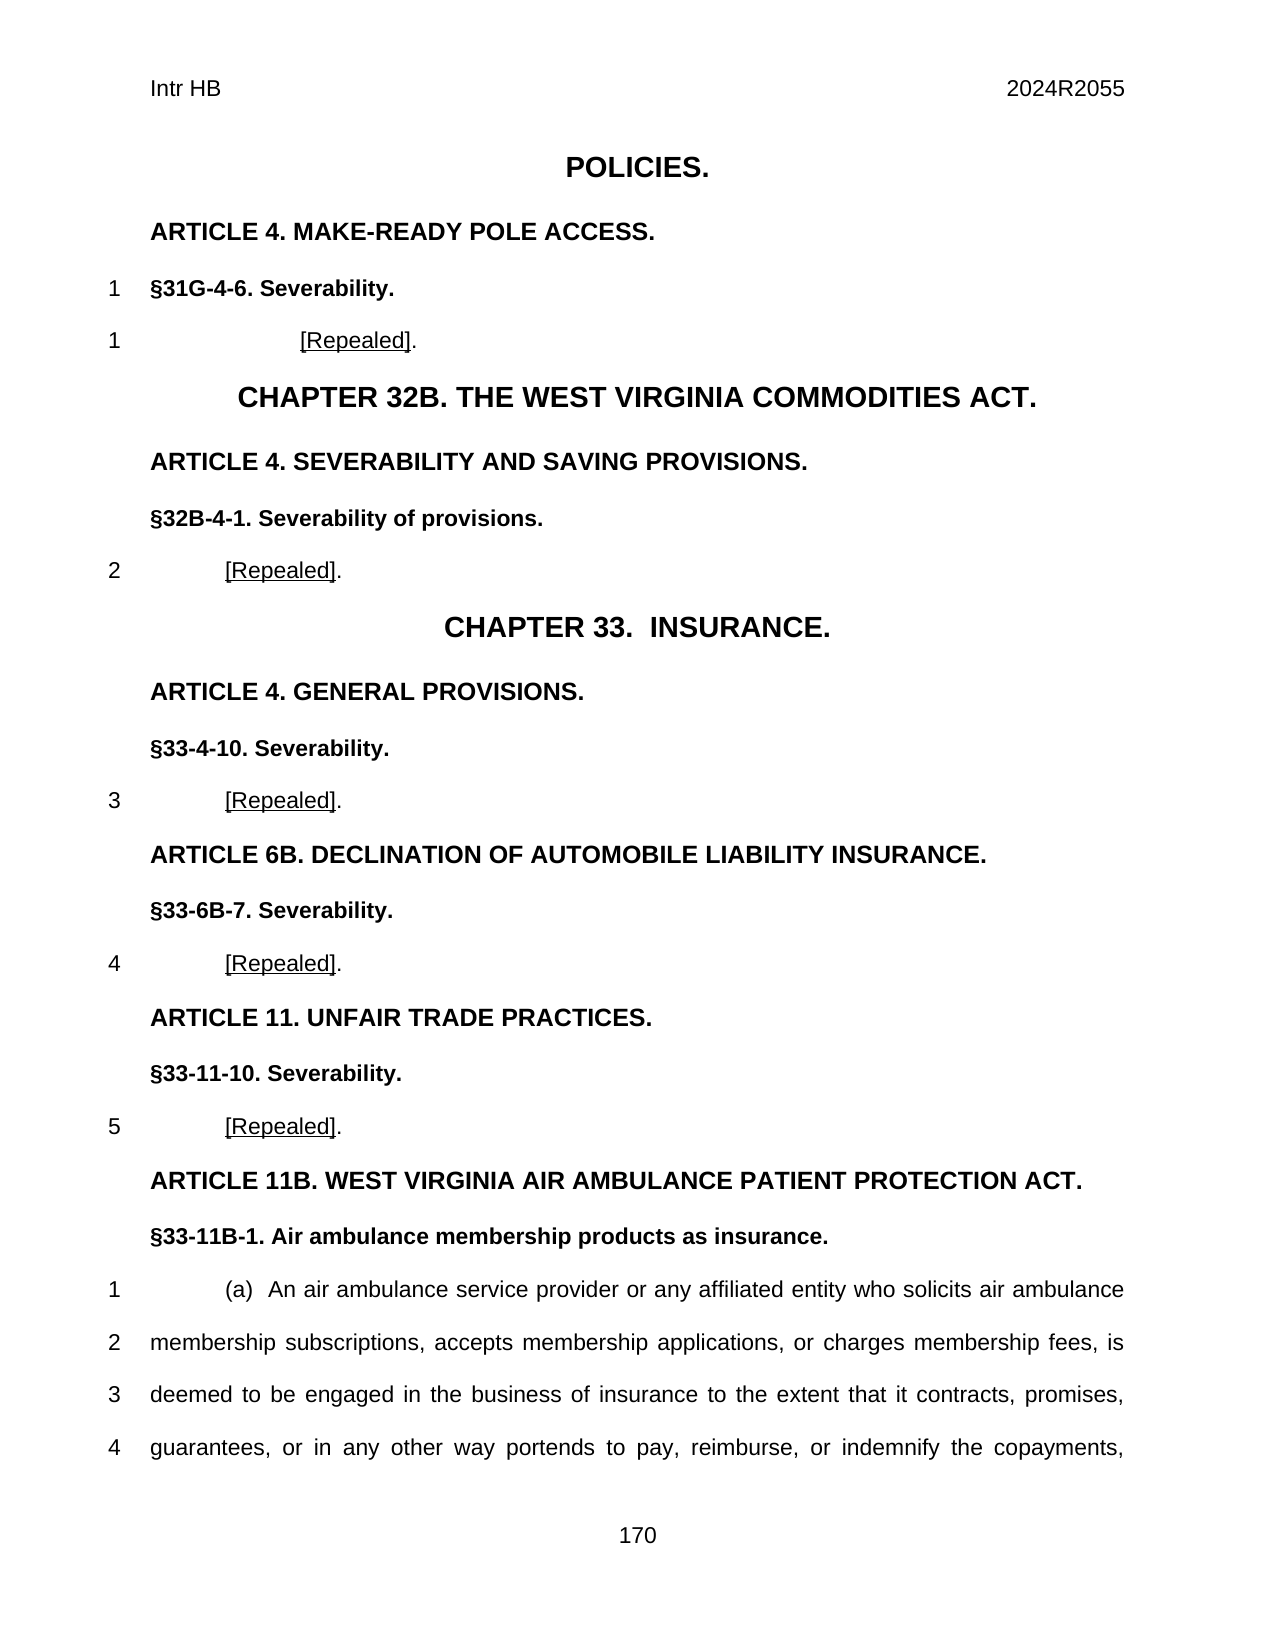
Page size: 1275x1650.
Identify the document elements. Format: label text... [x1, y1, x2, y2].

subtitle ARTICLE 4. GENERAL PROVISIONS. [150, 677, 1125, 706]
text [Repealed]. [150, 950, 1125, 977]
subtitle CHAPTER 33. INSURANCE. [150, 610, 1125, 643]
subtitle §33-4-10. Severability. [150, 734, 1125, 761]
subtitle ARTICLE 6B. DECLINATION OF AUTOMOBILE LIABILITY INSURANCE. [150, 840, 1125, 869]
subtitle §33-11-10. Severability. [150, 1060, 1125, 1087]
subtitle §33-11B-1. Air ambulance membership products as insurance. [150, 1223, 1125, 1250]
subtitle §33-6B-7. Severability. [150, 897, 1125, 924]
subtitle ARTICLE 4. SEVERABILITY AND SAVING PROVISIONS. [150, 447, 1125, 476]
text [Repealed]. [150, 1113, 1125, 1139]
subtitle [150, 150, 1125, 183]
subtitle ARTICLE 11. UNFAIR TRADE PRACTICES. [150, 1003, 1125, 1032]
text [Repealed]. [150, 787, 1125, 814]
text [150, 1276, 1125, 1461]
text §31G-4-6. Severability. [150, 274, 1125, 301]
subtitle §32B-4-1. Severability of provisions. [150, 504, 1125, 531]
text [Repealed]. [150, 557, 1125, 584]
subtitle ARTICLE 11B. WEST VIRGINIA AIR AMBULANCE PATIENT PROTECTION ACT. [150, 1166, 1125, 1194]
subtitle CHAPTER 32B. THE WEST VIRGINIA COMMODITIES ACT. [150, 380, 1125, 413]
text [Repealed]. [225, 327, 1125, 354]
subtitle ARTICLE 4. MAKE-READY POLE ACCESS. [150, 217, 1125, 246]
